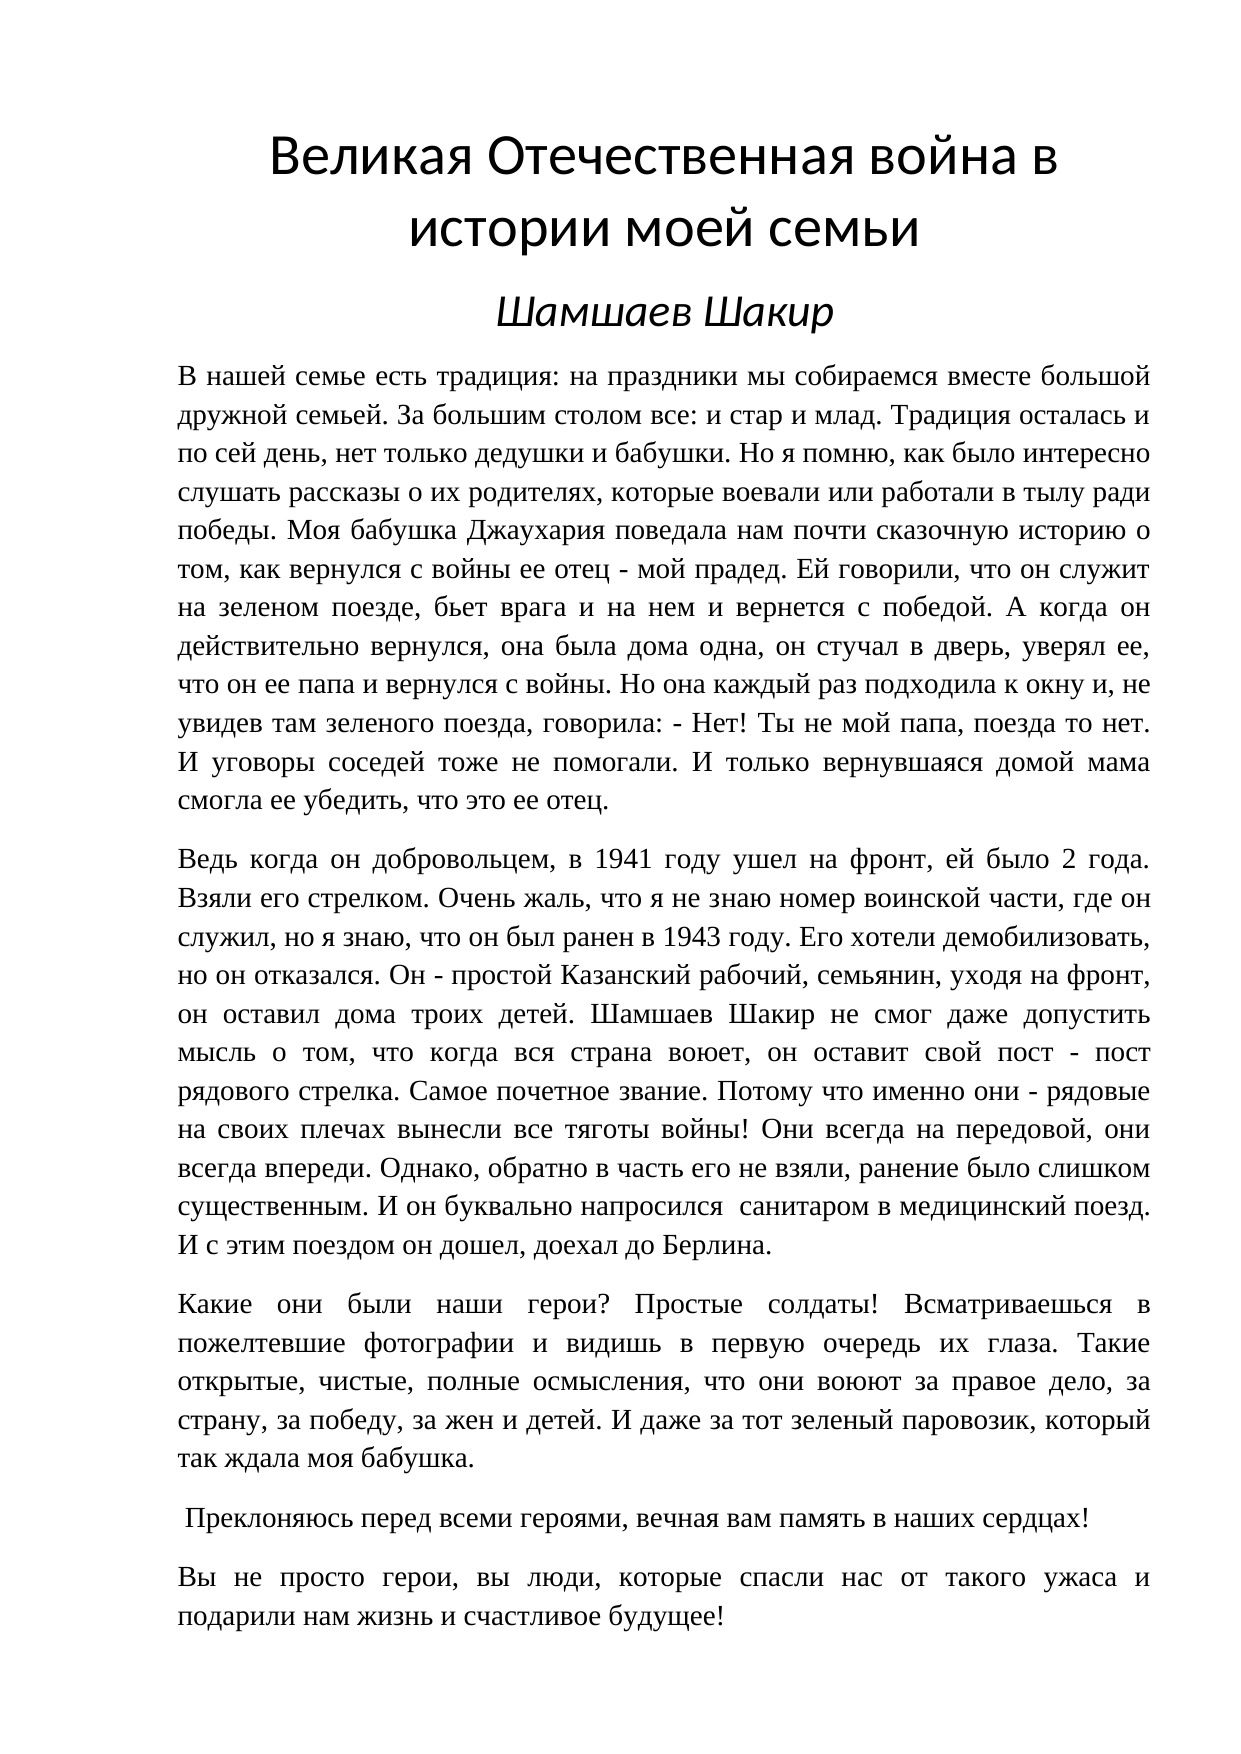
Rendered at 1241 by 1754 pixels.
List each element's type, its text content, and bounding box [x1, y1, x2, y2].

text В нашей семье есть традиция: на праздники мы собираемся вместе большой дружной семьей. За большим столом все: и стар и млад. Традиция осталась и по сей день, нет только дедушки и бабушки. Но я помню, как было интересно слушать рассказы о их родителях, которые воевали или работали в тылу ради победы. Моя бабушка Джаухария поведала нам почти сказочную историю о том, как вернулся с войны ее отец - мой прадед. Ей говорили, что он служит на зеленом поезде, бьет врага и на нем и вернется с победой. А когда он действительно вернулся, она была дома одна, он стучал в дверь, уверял ее, что он ее папа и вернулся с войны. Но она каждый раз подходила к окну и, не увидев там зеленого поезда, говорила: - Нет! Ты не мой папа, поезда то нет. И уговоры соседей тоже не помогали. И только вернувшаяся домой мама смогла ее убедить, что это ее отец. [177, 358, 1152, 816]
text Преклоняюсь перед всеми героями, вечная вам память в наших сердцах! [177, 1500, 1152, 1533]
text Ведь когда он добровольцем, в 1941 году ушел на фронт, ей было 2 года. Взяли его стрелком. Очень жаль, что я не знаю номер воинской части, где он служил, но я знаю, что он был ранен в 1943 году. Его хотели демобилизовать, но он отказался. Он - простой Казанский рабочий, семьянин, уходя на фронт, он оставил дома троих детей. Шамшаев Шакир не смог даже допустить мысль о том, что когда вся страна воюет, он оставит свой пост - пост рядового стрелка. Самое почетное звание. Потому что именно они - рядовые на своих плечах вынесли все тяготы войны! Они всегда на передовой, они всегда впереди. Однако, обратно в часть его не взяли, ранение было слишком существенным. И он буквально напросился санитаром в медицинский поезд. И с этим поездом он дошел, доехал до Берлина. [177, 842, 1152, 1261]
text Какие они были наши герои? Простые солдаты! Всматриваешься в пожелтевшие фотографии и видишь в первую очередь их глаза. Такие открытые, чистые, полные осмысления, что они воюют за правое дело, за страну, за победу, за жен и детей. И даже за тот зеленый паровозик, который так ждала моя бабушка. [177, 1286, 1152, 1474]
text Шамшаев Шакир [177, 281, 1152, 337]
text Вы не просто герои, вы люди, которые спасли нас от такого ужаса и подарили нам жизнь и счастливое будущее! [177, 1559, 1152, 1631]
text Великая Отечественная война в истории моей семьи [177, 118, 1152, 261]
